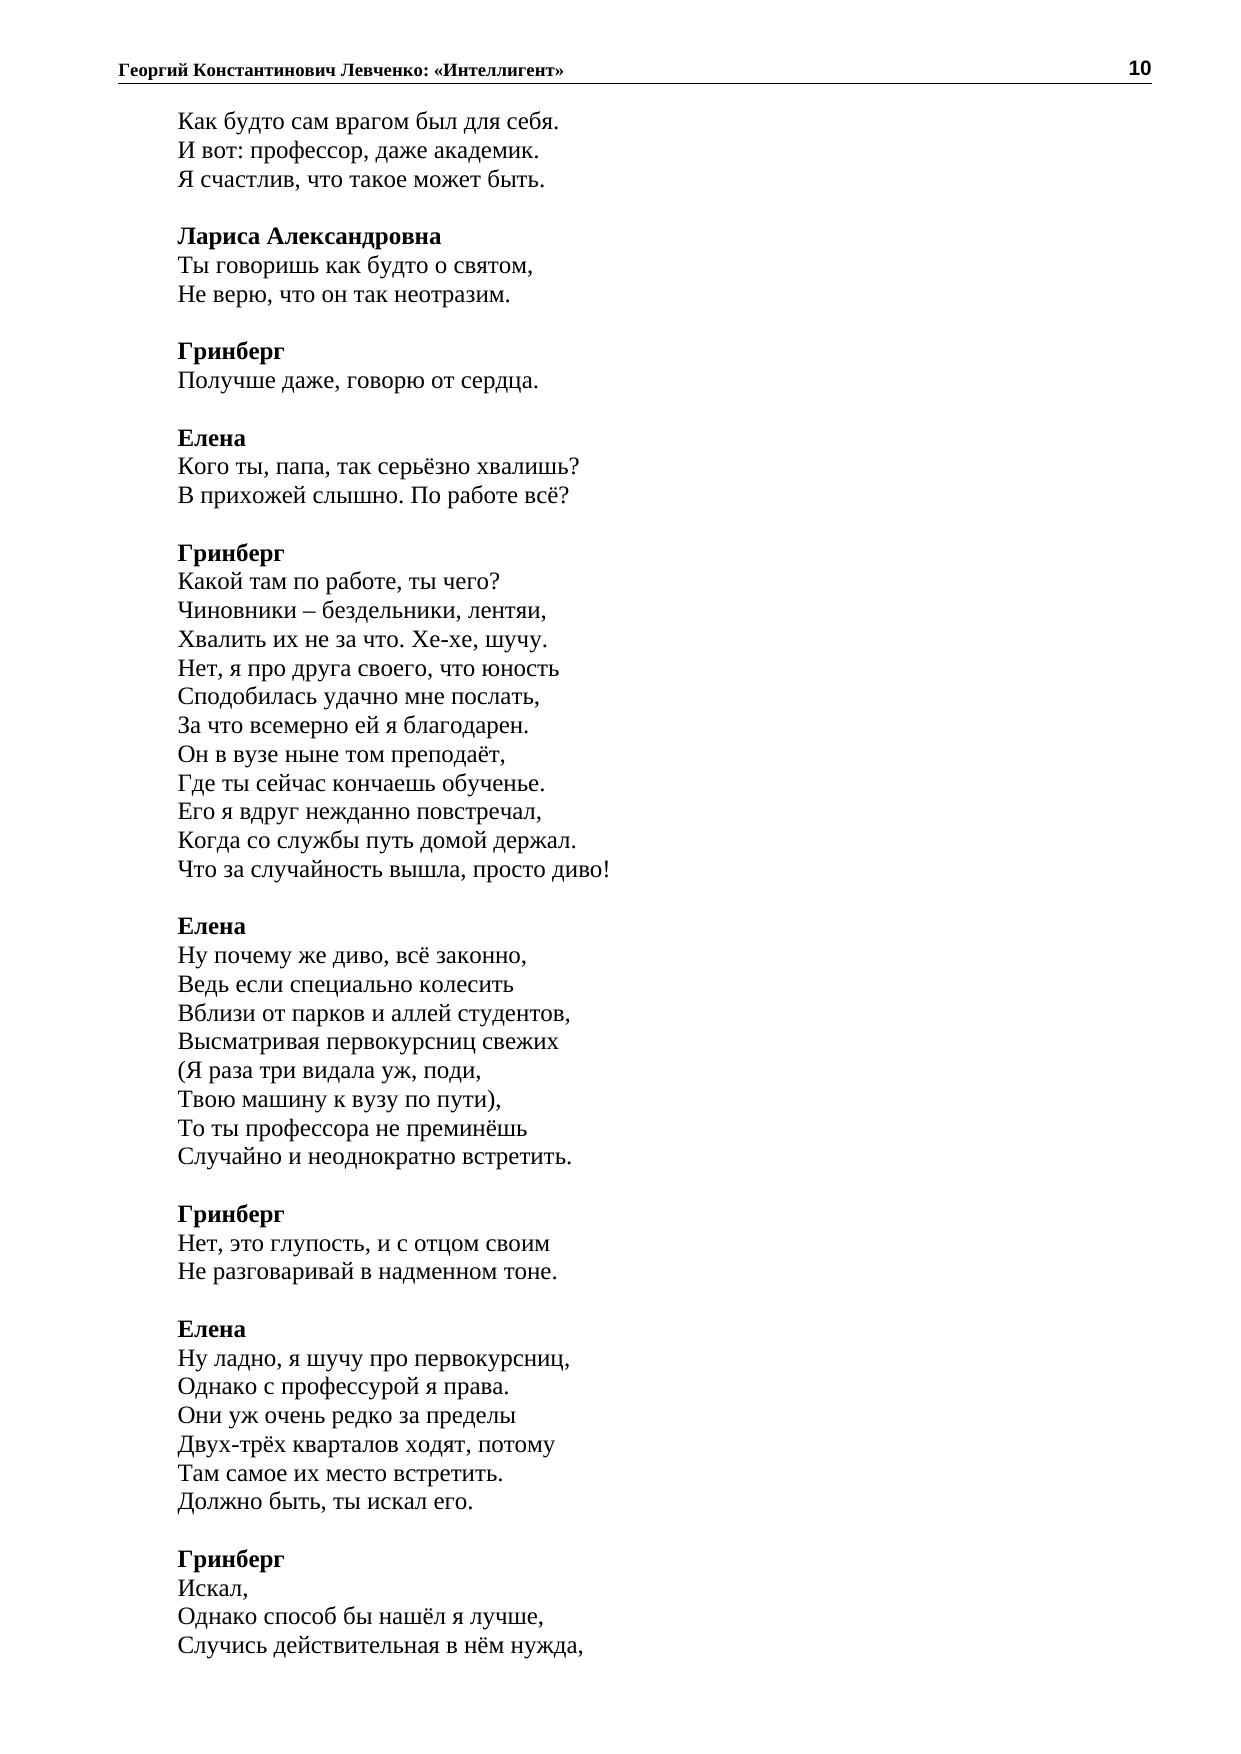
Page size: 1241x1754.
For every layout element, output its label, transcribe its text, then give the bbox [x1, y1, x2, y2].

text Елена [118, 911, 1152, 940]
text Гринберг [118, 1199, 1152, 1228]
text Они уж очень редко за пределы [118, 1400, 1152, 1429]
text Кого ты, папа, так серьёзно хвалишь? [118, 451, 1152, 480]
text И вот: профессор, даже академик. [118, 135, 1152, 164]
text Там самое их место встретить. [118, 1458, 1152, 1486]
text Получше даже, говорю от сердца. [118, 365, 1152, 394]
text Сподобилась удачно мне послать, [118, 681, 1152, 710]
text Высматривая первокурсниц свежих [118, 1026, 1152, 1055]
text Лариса Александровна [118, 221, 1152, 250]
text Случись действительная в нём нужда, [118, 1630, 1152, 1659]
text Однако способ бы нашёл я лучше, [118, 1601, 1152, 1630]
text Нет, это глупость, и с отцом своим [118, 1228, 1152, 1256]
text Ну почему же диво, всё законно, [118, 940, 1152, 969]
text Какой там по работе, ты чего? [118, 566, 1152, 595]
text Гринберг [118, 336, 1152, 365]
text Ну ладно, я шучу про первокурсниц, [118, 1343, 1152, 1371]
text Гринберг [118, 1544, 1152, 1573]
text Чиновники – бездельники, лентяи, [118, 595, 1152, 624]
text Не разговаривай в надменном тоне. [118, 1256, 1152, 1285]
text Однако с профессурой я права. [118, 1371, 1152, 1400]
text Где ты сейчас кончаешь обученье. [118, 768, 1152, 796]
text Ведь если специально колесить [118, 969, 1152, 998]
text Гринберг [118, 538, 1152, 566]
text Он в вузе ныне том преподаёт, [118, 739, 1152, 768]
text Его я вдруг нежданно повстречал, [118, 796, 1152, 825]
text Ты говоришь как будто о святом, [118, 250, 1152, 279]
text Вблизи от парков и аллей студентов, [118, 998, 1152, 1026]
text (Я раза три видала уж, поди, [118, 1055, 1152, 1084]
text Нет, я про друга своего, что юность [118, 653, 1152, 681]
text Когда со службы путь домой держал. [118, 825, 1152, 854]
text Искал, [118, 1573, 1152, 1601]
text Я счастлив, что такое может быть. [118, 164, 1152, 193]
text Елена [118, 1314, 1152, 1343]
text Случайно и неоднократно встретить. [118, 1141, 1152, 1170]
text Что за случайность вышла, просто диво! [118, 854, 1152, 883]
text Твою машину к вузу по пути), [118, 1084, 1152, 1113]
text Как будто сам врагом был для себя. [118, 106, 1152, 135]
text Хвалить их не за что. Хе-хе, шучу. [118, 624, 1152, 653]
text Не верю, что он так неотразим. [118, 279, 1152, 308]
text За что всемерно ей я благодарен. [118, 710, 1152, 739]
text Должно быть, ты искал его. [118, 1486, 1152, 1515]
text Двух-трёх кварталов ходят, потому [118, 1429, 1152, 1458]
text Елена [118, 423, 1152, 451]
text То ты профессора не преминёшь [118, 1113, 1152, 1141]
text В прихожей слышно. По работе всё? [118, 480, 1152, 509]
